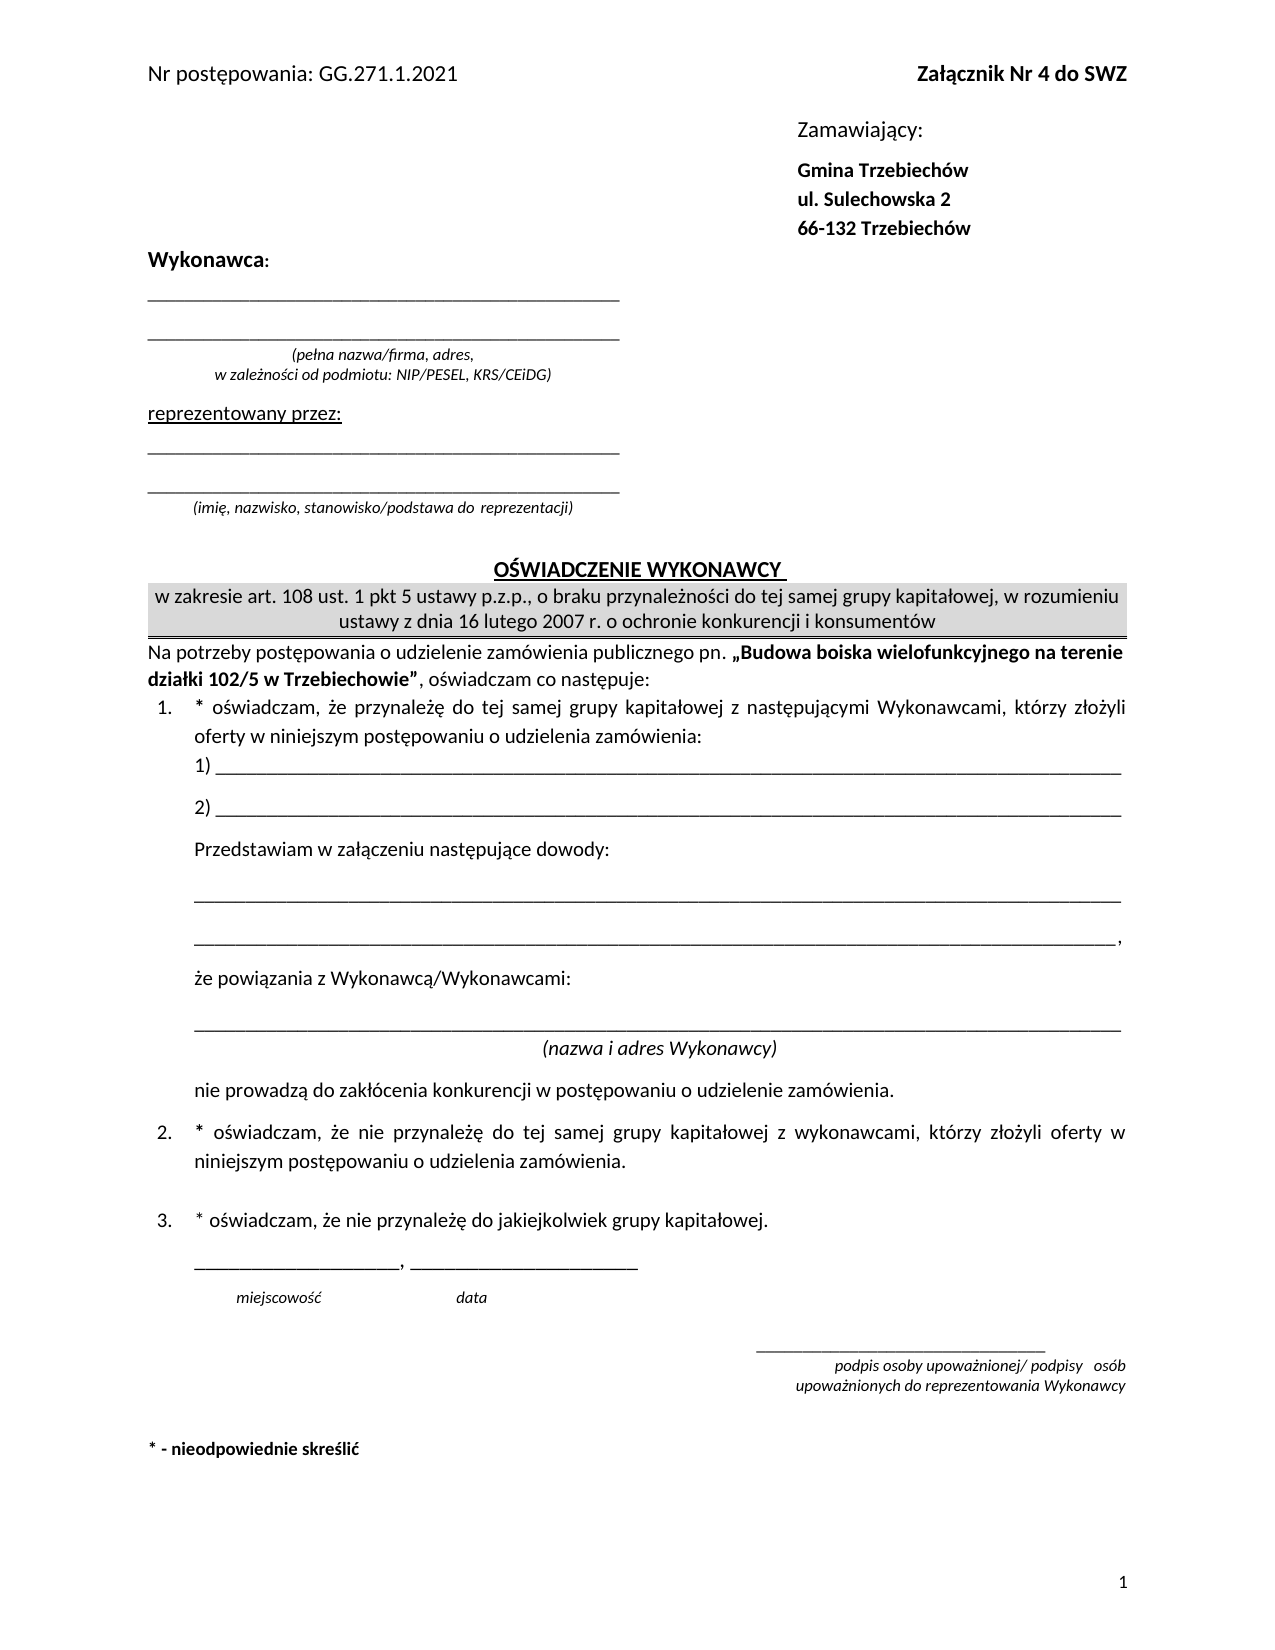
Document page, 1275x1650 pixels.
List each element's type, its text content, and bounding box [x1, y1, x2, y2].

text Na potrzeby postępowania o udzielenie zamówienia publicznego pn. „Budowa boiska wielofunkcyjnego na terenie działki 102/5 w Trzebiechowie”, oświadczam co następuje: [148, 639, 1125, 692]
text ul. Sulechowska 2 [797, 186, 1127, 212]
text Gmina Trzebiechów [797, 157, 1127, 183]
text podpis osoby upoważnionej/ podpisy osób upoważnionych do reprezentowania Wykonawcy [148, 1355, 1127, 1396]
text 66-132 Trzebiechów [797, 216, 1127, 241]
text w zależności od podmiotu: NIP/PESEL, KRS/CEiDG) [148, 365, 620, 385]
text Wykonawca: [148, 245, 1127, 273]
text (nazwa i adres Wykonawcy) [194, 1035, 1127, 1061]
text __________________, ____________________ [194, 1245, 1127, 1273]
text (imię, nazwisko, stanowisko/podstawa do reprezentacji) [148, 497, 620, 517]
text 1) [194, 752, 1127, 778]
text , [194, 923, 1127, 949]
list * oświadczam, że nie przynależę do jakiejkolwiek grupy kapitałowej. [157, 1207, 1127, 1232]
text miejscowość data [148, 1287, 1127, 1307]
text w zakresie art. 108 ust. 1 pkt 5 ustawy p.z.p., o braku przynależności do tej samej grupy kapitałowej, w rozumieniu ustawy z dnia 16 lutego 2007 r. o ochronie konkurencji i konsumentów [148, 583, 1127, 636]
text (pełna nazwa/firma, adres, [148, 344, 620, 365]
text nie prowadzą do zakłócenia konkurencji w postępowaniu o udzielenie zamówienia. [194, 1077, 1127, 1103]
text _______________________________ [148, 1332, 1127, 1355]
list * oświadczam, że nie przynależę do tej samej grupy kapitałowej z wykonawcami, którzy złożyli oferty w niniejszym postępowaniu o udzielenia zamówienia. [157, 1119, 1127, 1174]
text 2) [194, 794, 1127, 820]
text Zamawiający: [797, 115, 1127, 143]
text że powiązania z Wykonawcą/Wykonawcami: [194, 965, 1127, 991]
text Przedstawiam w załączeniu następujące dowody: [194, 836, 1127, 862]
text OŚWIADCZENIE WYKONAWCY [148, 555, 1127, 583]
text reprezentowany przez: [148, 401, 620, 426]
text * - nieodpowiednie skreślić [148, 1437, 1127, 1459]
list * oświadczam, że przynależę do tej samej grupy kapitałowej z następującymi Wykonawcami, którzy złożyli oferty w niniejszym postępowaniu o udzielenia zamówienia: [157, 694, 1127, 748]
